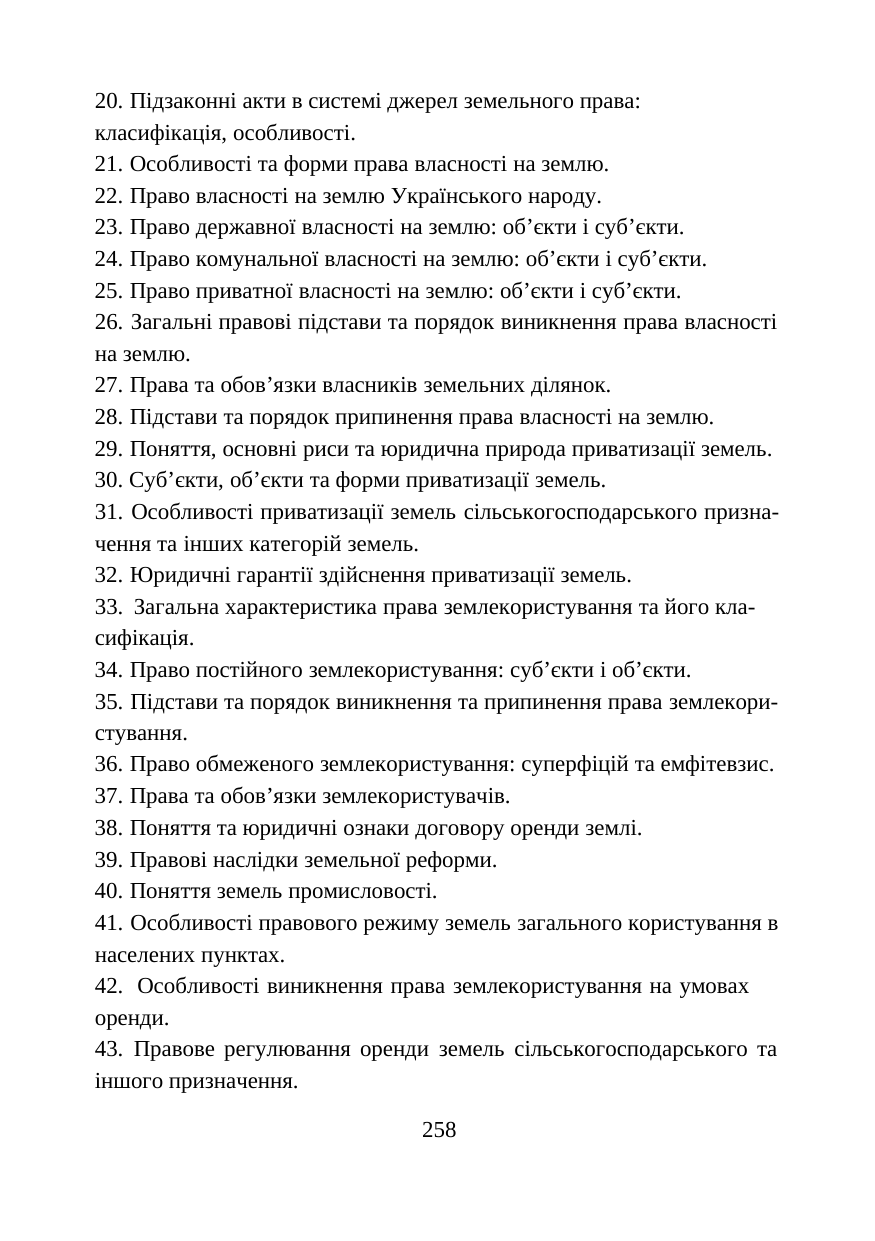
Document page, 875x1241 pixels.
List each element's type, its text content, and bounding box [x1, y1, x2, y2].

list Підстави та порядок виникнення та припинення права землекори- стування. [94, 688, 780, 746]
list Права та обов’язки власників земельних ділянок. [94, 371, 809, 397]
list Загальна характеристика права землекористування та його кла- сифікація. [94, 593, 779, 651]
list Особливості правового режиму земель загального користування в населених пунктах. [94, 909, 780, 967]
list Поняття та юридичні ознаки договору оренди землі. [94, 814, 809, 841]
list Правові наслідки земельної реформи. [94, 846, 809, 872]
list Право приватної власності на землю: об’єкти і суб’єкти. [94, 277, 809, 303]
list Право державної власності на землю: об’єкти і суб’єкти. [94, 213, 809, 239]
list Право обмеженого землекористування: суперфіцій та емфітевзис. [94, 751, 809, 777]
list Особливості приватизації земель сільськогосподарського призна- чення та інших категорій земель. [94, 498, 781, 556]
list Правове регулювання оренди земель сільськогосподарського та іншого призначення. [94, 1036, 779, 1093]
list Підстави та порядок припинення права власності на землю. [94, 403, 809, 429]
list Суб’єкти, об’єкти та форми приватизації земель. [94, 466, 809, 493]
list Особливості виникнення права землекористування на умовах оренди. [94, 972, 779, 1030]
list Право комунальної власності на землю: об’єкти і суб’єкти. [94, 245, 809, 272]
list Юридичні гарантії здійснення приватизації земель. [94, 561, 809, 588]
list Право власності на землю Українського народу. [94, 182, 809, 208]
list Особливості та форми права власності на землю. [94, 150, 809, 176]
list Права та обов’язки землекористувачів. [94, 783, 809, 809]
list Поняття, основні риси та юридична природа приватизації земель. [94, 435, 809, 461]
list Підзаконні акти в системі джерел земельного права: класифікація, особливості. [94, 87, 779, 145]
list Загальні правові підстави та порядок виникнення права власності на землю. [94, 308, 779, 366]
list Поняття земель промисловості. [94, 877, 809, 903]
list Право постійного землекористування: суб’єкти і об’єкти. [94, 656, 809, 682]
